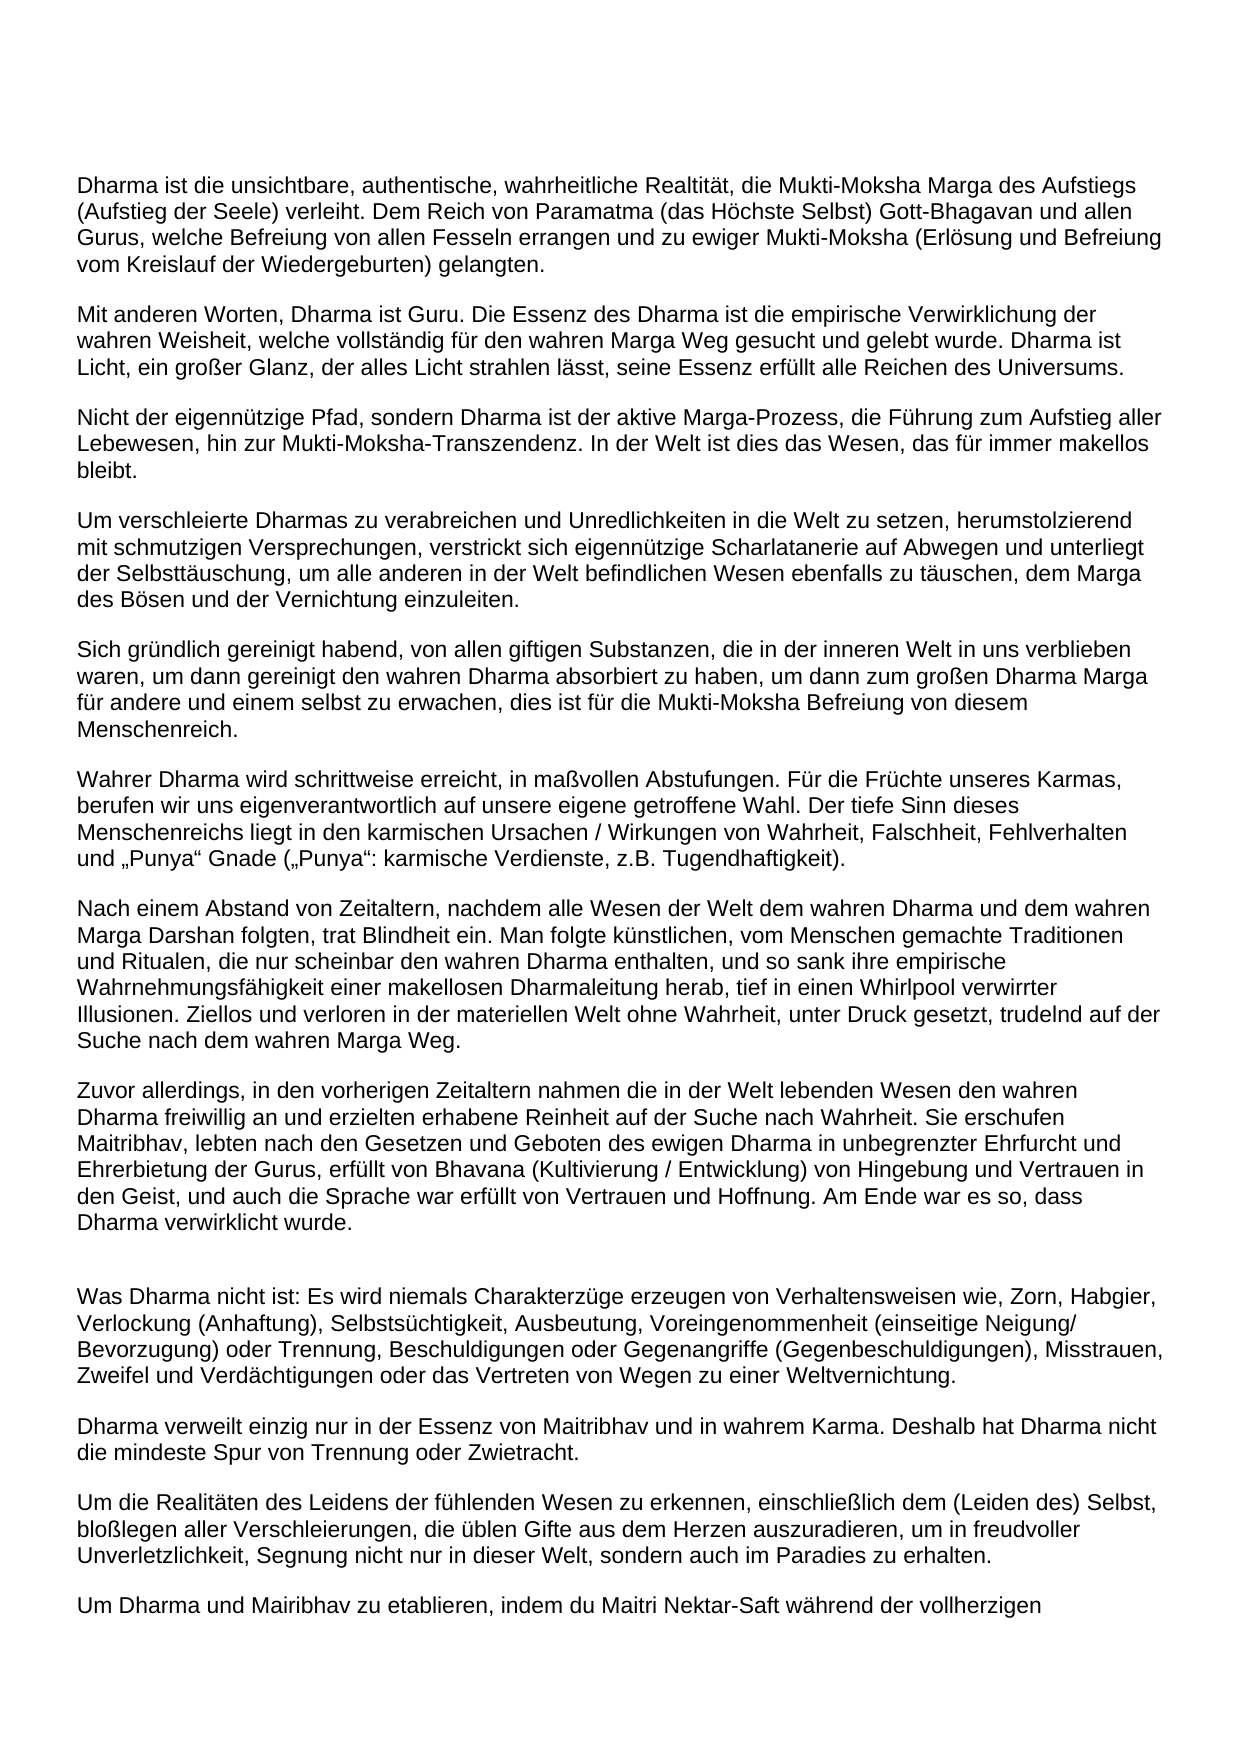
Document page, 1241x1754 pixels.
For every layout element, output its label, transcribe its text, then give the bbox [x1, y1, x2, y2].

text Dharma verweilt einzig nur in der Essenz von Maitribhav und in wahrem Karma. Deshalb hat Dharma nicht die mindeste Spur von Trennung oder Zwietracht. [77, 1413, 1164, 1465]
text Sich gründlich gereinigt habend, von allen giftigen Substanzen, die in der inneren Welt in uns verblieben waren, um dann gereinigt den wahren Dharma absorbiert zu haben, um dann zum großen Dharma Marga für andere und einem selbst zu erwachen, dies ist für die Mukti-Moksha Befreiung von diesem Menschenreich. [77, 636, 1164, 742]
text Nicht der eigennützige Pfad, sondern Dharma ist der aktive Marga-Prozess, die Führung zum Aufstieg aller Lebewesen, hin zur Mukti-Moksha-Transzendenz. In der Welt ist dies das Wesen, das für immer makellos bleibt. [77, 404, 1164, 483]
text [77, 1592, 1164, 1619]
text Um die Realitäten des Leidens der fühlenden Wesen zu erkennen, einschließlich dem (Leiden des) Selbst, bloßlegen aller Verschleierungen, die üblen Gifte aus dem Herzen auszuradieren, um in freudvoller Unverletzlichkeit, Segnung nicht nur in dieser Welt, sondern auch im Paradies zu erhalten. [77, 1489, 1164, 1568]
text Zuvor allerdings, in den vorherigen Zeitaltern nahmen die in der Welt lebenden Wesen den wahren Dharma freiwillig an und erzielten erhabene Reinheit auf der Suche nach Wahrheit. Sie erschufen Maitribhav, lebten nach den Gesetzen und Geboten des ewigen Dharma in unbegrenzter Ehrfurcht und Ehrerbietung der Gurus, erfüllt von Bhavana (Kultivierung / Entwicklung) von Hingebung und Vertrauen in den Geist, und auch die Sprache war erfüllt von Vertrauen und Hoffnung. Am Ende war es so, dass Dharma verwirklicht wurde. [77, 1077, 1164, 1235]
text Dharma ist die unsichtbare, authentische, wahrheitliche Realtität, die Mukti-Moksha Marga des Aufstiegs (Aufstieg der Seele) verleiht. Dem Reich von Paramatma (das Höchste Selbst) Gott-Bhagavan und allen Gurus, welche Befreiung von allen Fesseln errangen und zu ewiger Mukti-Moksha (Erlösung und Befreiung vom Kreislauf der Wiedergeburten) gelangten. [77, 172, 1164, 277]
text Um verschleierte Dharmas zu verabreichen und Unredlichkeiten in die Welt zu setzen, herumstolzierend mit schmutzigen Versprechungen, verstrickt sich eigennützige Scharlatanerie auf Abwegen und unterliegt der Selbsttäuschung, um alle anderen in der Welt befindlichen Wesen ebenfalls zu täuschen, dem Marga des Bösen und der Vernichtung einzuleiten. [77, 507, 1164, 612]
text Wahrer Dharma wird schrittweise erreicht, in maßvollen Abstufungen. Für die Früchte unseres Karmas, berufen wir uns eigenverantwortlich auf unsere eigene getroffene Wahl. Der tiefe Sinn dieses Menschenreichs liegt in den karmischen Ursachen / Wirkungen von Wahrheit, Falschheit, Fehlverhalten und „Punya“ Gnade („Punya“: karmische Verdienste, z.B. Tugendhaftigkeit). [77, 766, 1164, 871]
text Mit anderen Worten, Dharma ist Guru. Die Essenz des Dharma ist die empirische Verwirklichung der wahren Weisheit, welche vollständig für den wahren Marga Weg gesucht und gelebt wurde. Dharma ist Licht, ein großer Glanz, der alles Licht strahlen lässt, seine Essenz erfüllt alle Reichen des Universums. [77, 301, 1164, 380]
text Nach einem Abstand von Zeitaltern, nachdem alle Wesen der Welt dem wahren Dharma und dem wahren Marga Darshan folgten, trat Blindheit ein. Man folgte künstlichen, vom Menschen gemachte Traditionen und Ritualen, die nur scheinbar den wahren Dharma enthalten, und so sank ihre empirische Wahrnehmungsfähigkeit einer makellosen Dharmaleitung herab, tief in einen Whirlpool verwirrter Illusionen. Ziellos und verloren in der materiellen Welt ohne Wahrheit, unter Druck gesetzt, trudelnd auf der Suche nach dem wahren Marga Weg. [77, 895, 1164, 1053]
text Was Dharma nicht ist: Es wird niemals Charakterzüge erzeugen von Verhaltensweisen wie, Zorn, Habgier, Verlockung (Anhaftung), Selbstsüchtigkeit, Ausbeutung, Voreingenommenheit (einseitige Neigung/ Bevorzugung) oder Trennung, Beschuldigungen oder Gegenangriffe (Gegenbeschuldigungen), Misstrauen, Zweifel und Verdächtigungen oder das Vertreten von Wegen zu einer Weltvernichtung. [77, 1283, 1164, 1389]
